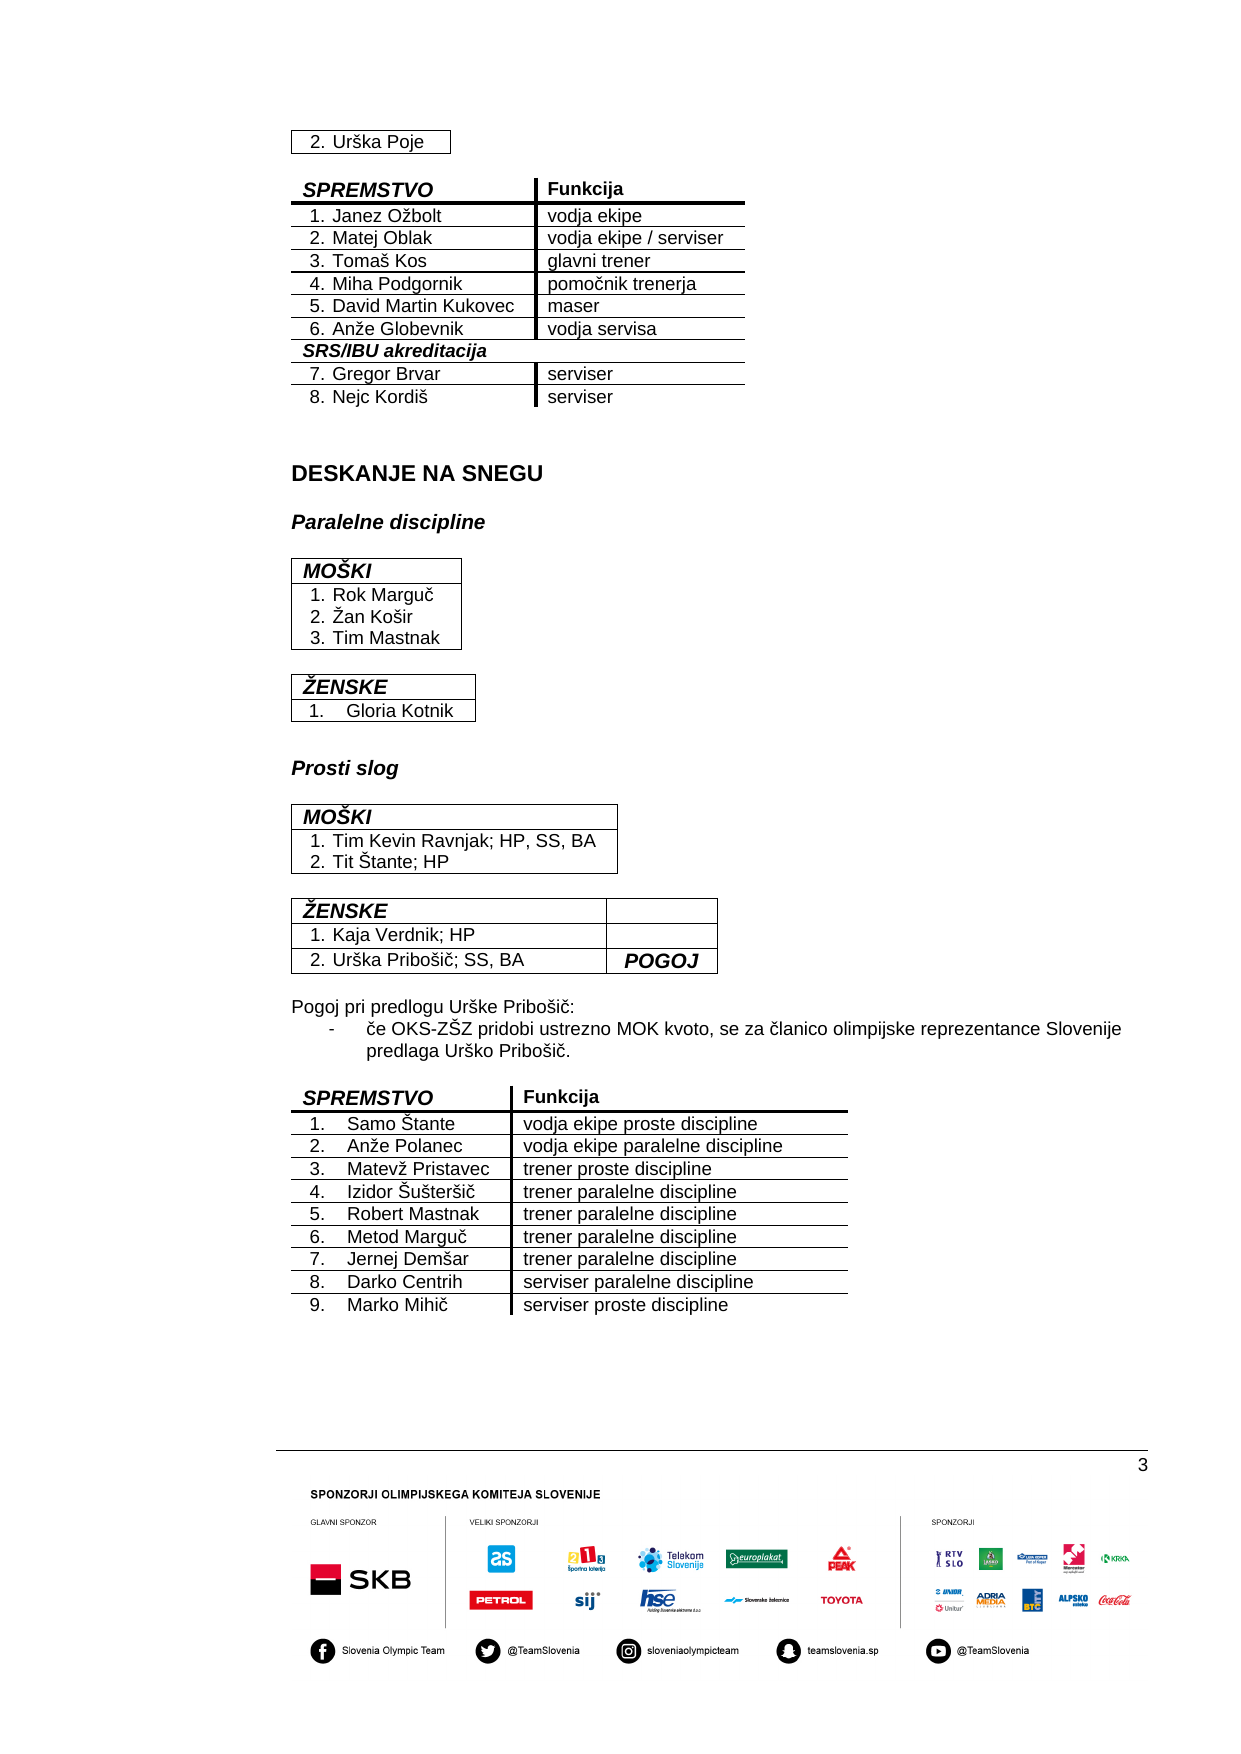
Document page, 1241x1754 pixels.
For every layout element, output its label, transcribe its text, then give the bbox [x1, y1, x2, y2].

table_cell Jernej Demšar [291, 1248, 510, 1270]
table_cell Matej Oblak [291, 227, 534, 249]
table_cell serviser [538, 363, 745, 384]
table_cell Nejc Kordiš [291, 385, 534, 407]
table_cell Janez Ožbolt [291, 205, 534, 226]
table_cell glavni trener [538, 250, 745, 271]
table_cell Matevž Pristavec [291, 1158, 510, 1179]
table_cell vodja servisa [538, 318, 745, 339]
table_cell Rok Marguč Žan Košir Tim Mastnak [292, 584, 461, 649]
text Prosti slog [291, 756, 1148, 780]
text DESKANJE NA SNEGU [291, 460, 1148, 486]
table_cell Urška Pribošič; SS, BA [292, 949, 606, 973]
table_cell trener proste discipline [513, 1158, 848, 1179]
table_cell trener paralelne discipline [513, 1203, 848, 1224]
table_cell Anže Polanec [291, 1135, 510, 1157]
table_cell Miha Podgornik [291, 273, 534, 294]
table_cell maser [538, 295, 745, 317]
table_cell Samo Štante [291, 1113, 510, 1134]
table_cell [607, 924, 717, 948]
table_header ŽENSKE [292, 675, 475, 699]
table_cell David Martin Kukovec [291, 295, 534, 317]
table_cell POGOJ [607, 949, 717, 973]
text Pogoj pri predlogu Urške Pribošič: [291, 996, 1148, 1017]
list če OKS-ZŠZ pridobi ustrezno MOK kvoto, se za članico olimpijske reprezentance Slovenije predlaga Urško Pribošič. [329, 1017, 1148, 1062]
table_header Funkcija [538, 178, 745, 201]
table_header [607, 899, 717, 923]
table_cell vodja ekipe proste discipline [513, 1113, 848, 1134]
table_cell SRS/IBU akreditacija [291, 340, 745, 362]
table_cell trener paralelne discipline [513, 1180, 848, 1202]
table_cell Tomaš Kos [291, 250, 534, 271]
table_header ŽENSKE [292, 899, 606, 923]
table_cell Kaja Verdnik; HP [292, 924, 606, 948]
table_cell Marko Mihič [291, 1294, 510, 1315]
table_cell Anže Globevnik [291, 318, 534, 339]
table_cell vodja ekipe [538, 205, 745, 226]
table_cell Anja Eržen Urška Poje [292, 131, 450, 152]
table_cell vodja ekipe paralelne discipline [513, 1135, 848, 1157]
table_cell pomočnik trenerja [538, 273, 745, 294]
table_cell serviser [538, 385, 745, 407]
table_cell Gloria Kotnik [292, 700, 475, 721]
table_cell vodja ekipe / serviser [538, 227, 745, 249]
table_cell serviser proste discipline [513, 1294, 848, 1315]
table_cell serviser paralelne discipline [513, 1271, 848, 1292]
table_cell Robert Mastnak [291, 1203, 510, 1224]
table_header Funkcija [513, 1086, 848, 1109]
table_cell Metod Marguč [291, 1226, 510, 1247]
table_header MOŠKI [292, 805, 617, 829]
table_cell trener paralelne discipline [513, 1226, 848, 1247]
table_cell Izidor Šušteršič [291, 1180, 510, 1202]
table_cell Gregor Brvar [291, 363, 534, 384]
table_cell Darko Centrih [291, 1271, 510, 1292]
table_header SPREMSTVO [291, 1086, 510, 1109]
table_cell trener paralelne discipline [513, 1248, 848, 1270]
picture [291, 1475, 1149, 1681]
table_cell Tim Kevin Ravnjak; HP, SS, BA Tit Štante; HP [292, 830, 617, 873]
table_header MOŠKI [292, 559, 461, 583]
table_header SPREMSTVO [291, 178, 534, 201]
text Paralelne discipline [291, 510, 1148, 534]
